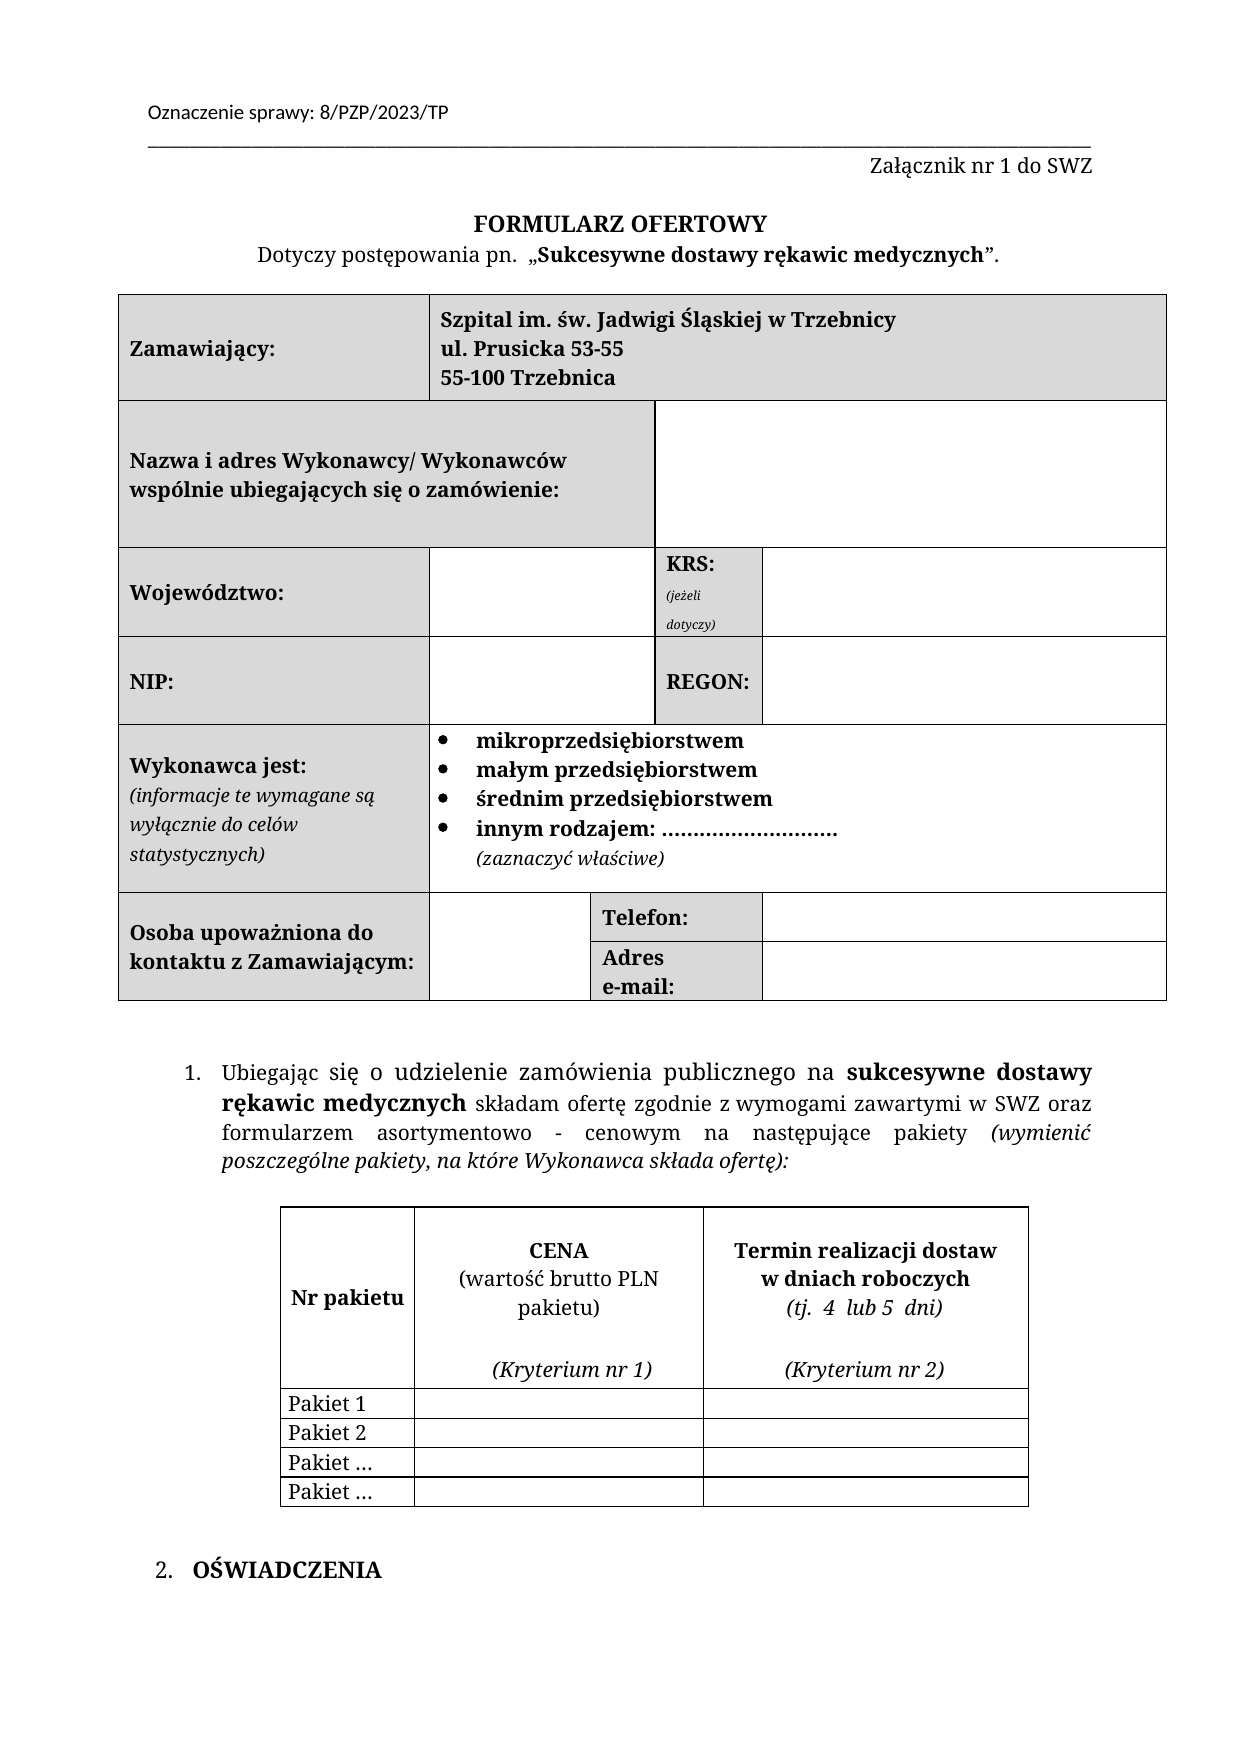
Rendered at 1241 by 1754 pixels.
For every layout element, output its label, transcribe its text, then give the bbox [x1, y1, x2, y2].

table_cell [704, 1389, 1028, 1417]
table_cell Adres e-mail: [591, 942, 762, 1000]
table_cell [415, 1448, 703, 1476]
table_cell [430, 893, 590, 1000]
table_cell Telefon: [591, 893, 762, 941]
table_cell [763, 637, 1166, 724]
table_cell [415, 1419, 703, 1447]
table_cell [415, 1389, 703, 1417]
table_header CENA (wartość brutto PLN pakietu) [415, 1208, 703, 1349]
table_cell [763, 548, 1166, 636]
table_header Szpital im. św. Jadwigi Śląskiej w Trzebnicy ul. Prusicka 53-55 55-100 Trzebnica [430, 295, 1166, 400]
table_cell (Kryterium nr 2) [704, 1350, 1028, 1388]
table_cell Pakiet … [281, 1478, 414, 1506]
table_cell [430, 548, 654, 636]
table_cell [430, 637, 654, 724]
table_header Zamawiający: [119, 295, 429, 400]
table_cell Pakiet … [281, 1448, 414, 1476]
table_cell [656, 401, 1166, 547]
table_header Termin realizacji dostaw w dniach roboczych (tj. 4 lub 5 dni) [704, 1208, 1028, 1349]
table_cell Pakiet 2 [281, 1419, 414, 1447]
table_cell [704, 1419, 1028, 1447]
table_cell Nazwa i adres Wykonawcy/ Wykonawców wspólnie ubiegających się o zamówienie: [119, 401, 654, 547]
table_cell [763, 942, 1166, 1000]
text FORMULARZ OFERTOWY [148, 208, 1092, 240]
table_cell Wykonawca jest: (informacje te wymagane są wyłącznie do celów statystycznych) [119, 725, 429, 892]
table_cell mikroprzedsiębiorstwem małym przedsiębiorstwem średnim przedsiębiorstwem innym rodzajem: ………………………. (zaznaczyć właściwe) [430, 725, 1166, 892]
table_cell [763, 893, 1166, 941]
table_cell Osoba upoważniona do kontaktu z Zamawiającym: [119, 893, 429, 1000]
table_cell [704, 1478, 1028, 1506]
text Dotyczy postępowania pn. „Sukcesywne dostawy rękawic medycznych”. [148, 240, 1108, 268]
table_cell REGON: [656, 637, 762, 724]
table_cell KRS: (jeżeli dotyczy) [656, 548, 762, 636]
table_cell NIP: [119, 637, 429, 724]
table_cell [415, 1478, 703, 1506]
table_cell (Kryterium nr 1) [415, 1350, 703, 1388]
list OŚWIADCZENIA [154, 1554, 1092, 1585]
table_cell Województwo: [119, 548, 429, 636]
text Załącznik nr 1 do SWZ [148, 150, 1092, 179]
table_cell Pakiet 1 [281, 1389, 414, 1417]
list Ubiegając się o udzielenie zamówienia publicznego na sukcesywne dostawy rękawic medycznych składam ofertę zgodnie z wymogami zawartymi w SWZ oraz formularzem asortymentowo - cenowym na następujące pakiety (wymienić poszczególne pakiety, na które Wykonawca składa ofertę): [184, 1056, 1092, 1175]
table_cell [704, 1448, 1028, 1476]
table_header Nr pakietu [281, 1208, 414, 1388]
